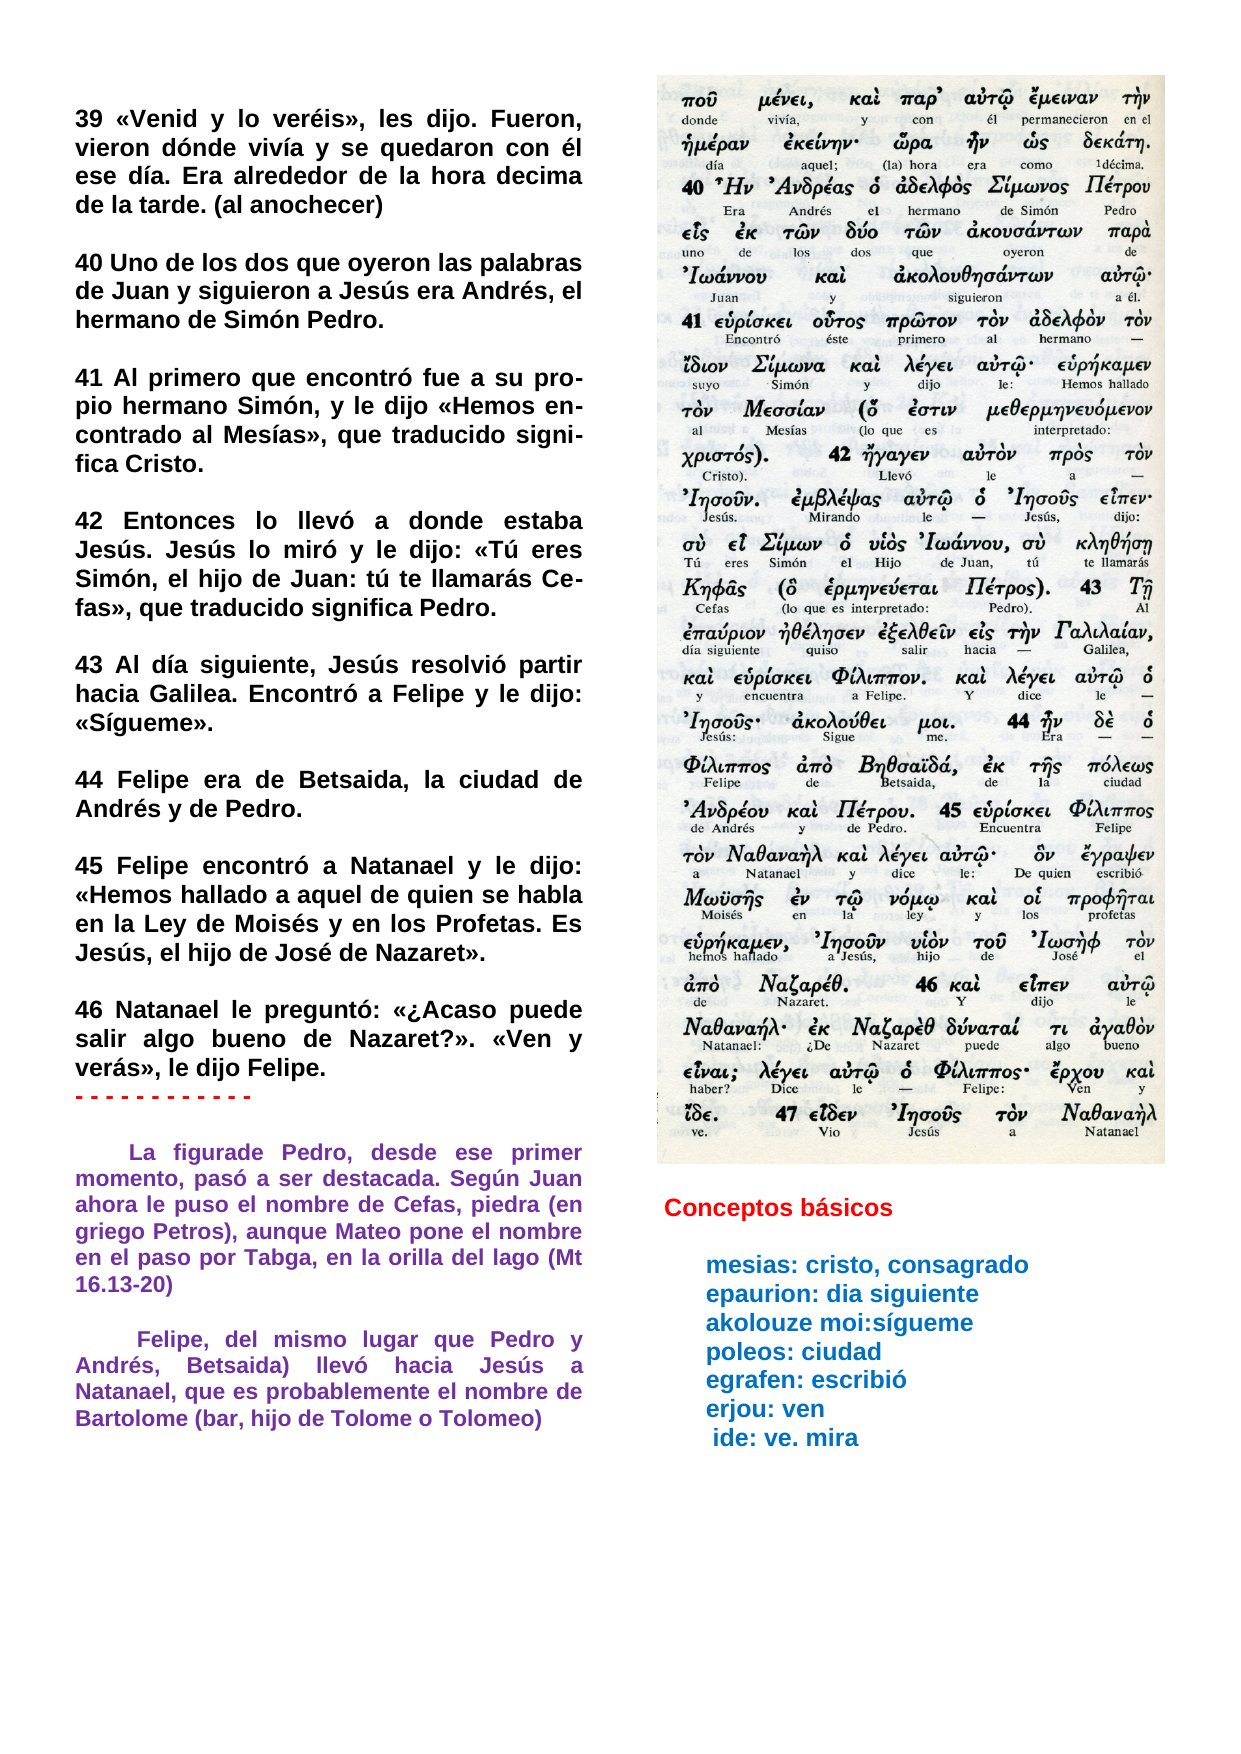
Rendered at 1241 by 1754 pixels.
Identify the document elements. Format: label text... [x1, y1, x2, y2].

text 44 Felipe era de Betsaida, la ciudad de Andrés y de Pedro. [75, 765, 583, 822]
text 46 Natanael le preguntó: «¿Acaso puede salir algo bueno de Nazaret?». «Ven y verás», le dijo Felipe. [75, 995, 583, 1081]
text 42 Entonces lo llevó a donde estaba Jesús. Jesús lo miró y le dijo: «Tú eres Simón, el hijo de Juan: tú te llamarás Cefas», que traducido significa Pedro. [75, 506, 583, 621]
text Conceptos básicos [657, 1193, 1165, 1222]
text poleos: ciudad [657, 1337, 1165, 1365]
text mesias: cristo, consagrado [657, 1250, 1165, 1279]
text - - - - - - - - - - - - [75, 1081, 583, 1110]
text epaurion: dia siguiente [657, 1279, 1165, 1308]
text ide: ve. mira [657, 1423, 1165, 1452]
text erjou: ven [657, 1394, 1165, 1423]
text La figurade Pedro, desde ese primer momento, pasó a ser destacada. Según Juan ahora le puso el nombre de Cefas, piedra (en griego Petros), aunque Mateo pone el nombre en el paso por Tabga, en la orilla del lago (Mt 16.13-20) [75, 1139, 583, 1297]
picture [657, 75, 1165, 1164]
text akolouze moi:sígueme [657, 1308, 1165, 1337]
text egrafen: escribió [657, 1365, 1165, 1394]
text 40 Uno de los dos que oyeron las palabras de Juan y siguieron a Jesús era Andrés, el hermano de Simón Pedro. [75, 247, 583, 334]
text 43 Al día siguiente, Jesús resolvió partir hacia Galilea. Encontró a Felipe y le dijo: «Sígueme». [75, 650, 583, 736]
text Felipe, del mismo lugar que Pedro y Andrés, Betsaida) llevó hacia Jesús a Natanael, que es probablemente el nombre de Bartolome (bar, hijo de Tolome o Tolomeo) [75, 1326, 583, 1431]
text 41 Al primero que encontró fue a su propio hermano Simón, y le dijo «Hemos encontrado al Mesías», que traducido significa Cristo. [75, 362, 583, 477]
text 45 Felipe encontró a Natanael y le dijo: «Hemos hallado a aquel de quien se habla en la Ley de Moisés y en los Profetas. Es Jesús, el hijo de José de Nazaret». [75, 851, 583, 966]
text 39 «Venid y lo veréis», les dijo. Fueron, vieron dónde vivía y se quedaron con él ese día. Era alrededor de la hora decima de la tarde. (al anochecer) [75, 104, 583, 219]
